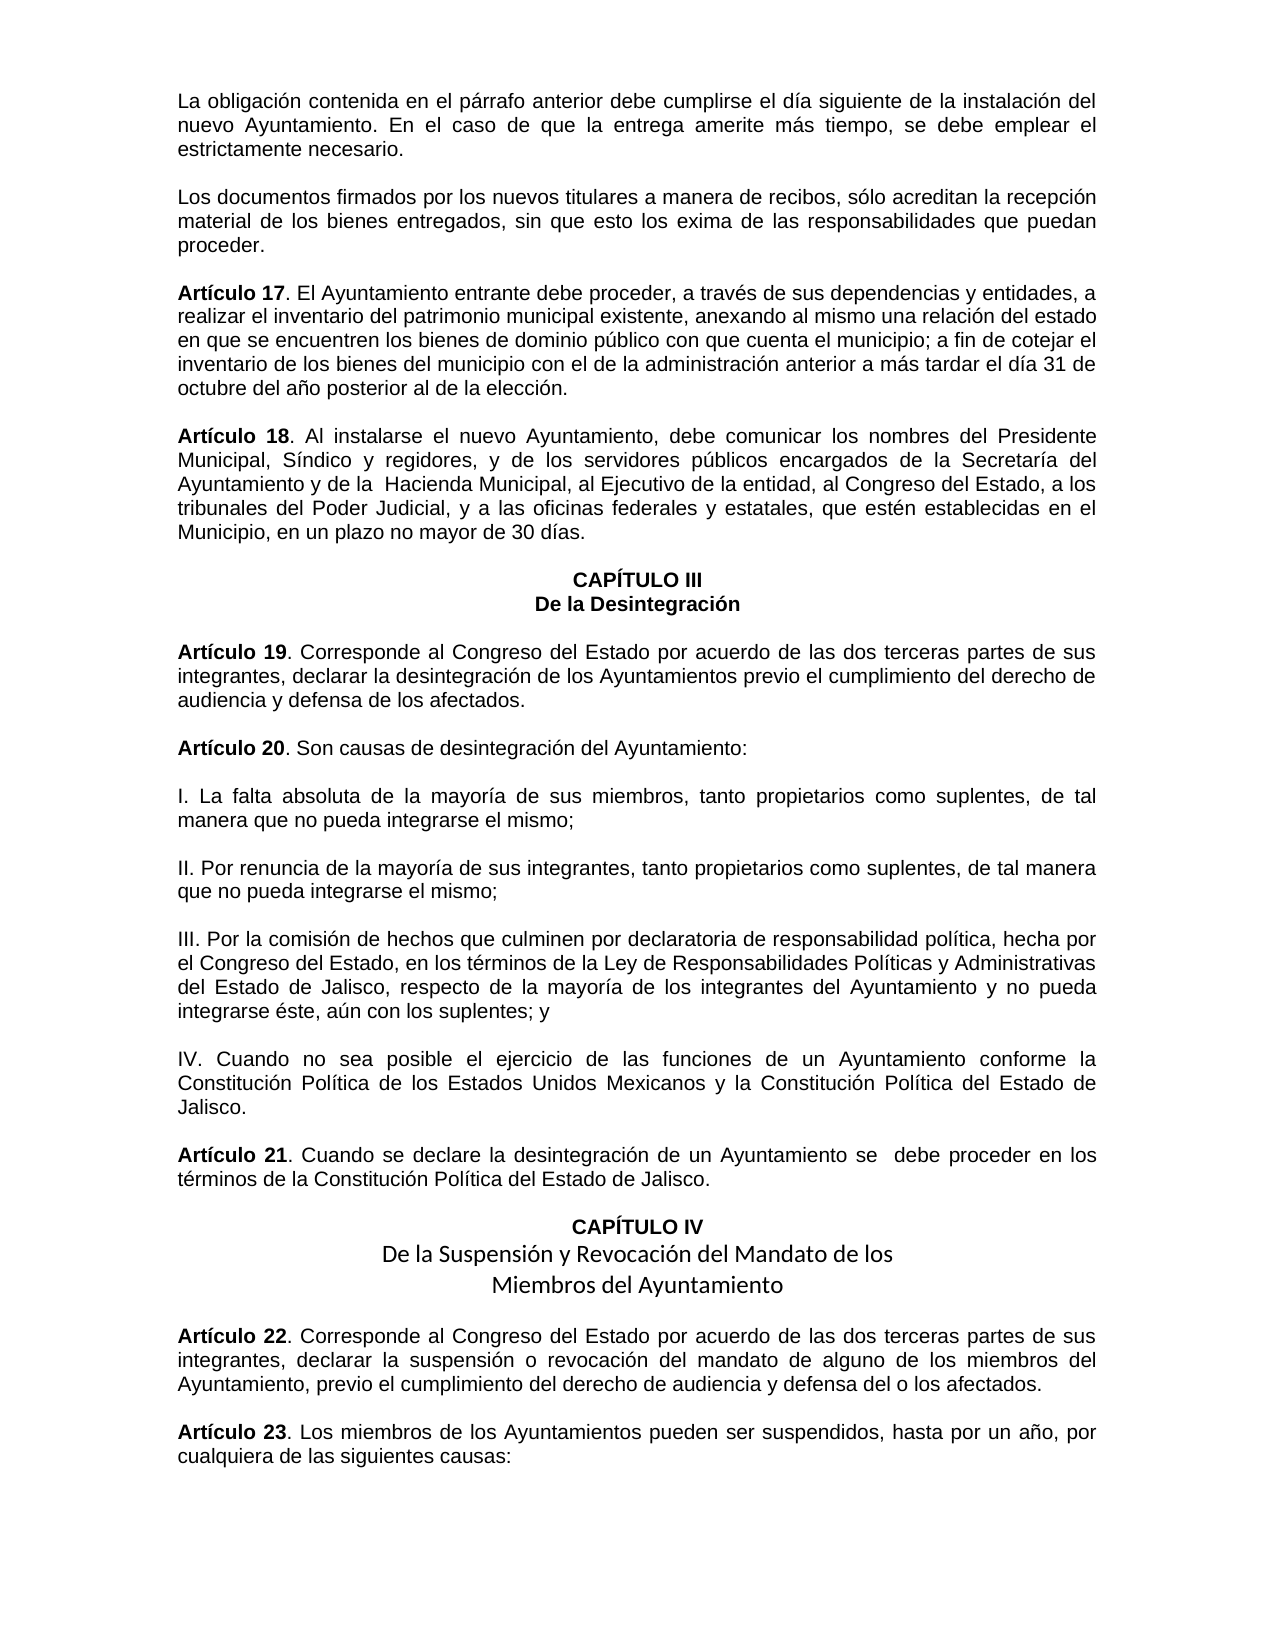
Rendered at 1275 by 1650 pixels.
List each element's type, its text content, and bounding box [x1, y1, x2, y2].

text De la Suspensión y Revocación del Mandato de los [177, 1239, 1098, 1269]
text Artículo 22. Corresponde al Congreso del Estado por acuerdo de las dos terceras partes de sus integrantes, declarar la suspensión o revocación del mandato de alguno de los miembros del Ayuntamiento, previo el cumplimiento del derecho de audiencia y defensa del o los afectados. [177, 1324, 1098, 1396]
text II. Por renuncia de la mayoría de sus integrantes, tanto propietarios como suplentes, de tal manera que no pueda integrarse el mismo; [177, 855, 1098, 903]
text Artículo 23. Los miembros de los Ayuntamientos pueden ser suspendidos, hasta por un año, por cualquiera de las siguientes causas: [177, 1419, 1098, 1467]
text Artículo 19. Corresponde al Congreso del Estado por acuerdo de las dos terceras partes de sus integrantes, declarar la desintegración de los Ayuntamientos previo el cumplimiento del derecho de audiencia y defensa de los afectados. [177, 640, 1098, 712]
text CAPÍTULO IV [177, 1215, 1098, 1239]
text IV. Cuando no sea posible el ejercicio de las funciones de un Ayuntamiento conforme la Constitución Política de los Estados Unidos Mexicanos y la Constitución Política del Estado de Jalisco. [177, 1047, 1098, 1119]
text Miembros del Ayuntamiento [177, 1269, 1098, 1300]
text Los documentos firmados por los nuevos titulares a manera de recibos, sólo acreditan la recepción material de los bienes entregados, sin que esto los exima de las responsabilidades que puedan proceder. [177, 184, 1098, 256]
text Artículo 20. Son causas de desintegración del Ayuntamiento: [177, 736, 1098, 759]
text I. La falta absoluta de la mayoría de sus miembros, tanto propietarios como suplentes, de tal manera que no pueda integrarse el mismo; [177, 783, 1098, 831]
text Artículo 18. Al instalarse el nuevo Ayuntamiento, debe comunicar los nombres del Presidente Municipal, Síndico y regidores, y de los servidores públicos encargados de la Secretaría del Ayuntamiento y de la Hacienda Municipal, al Ejecutivo de la entidad, al Congreso del Estado, a los tribunales del Poder Judicial, y a las oficinas federales y estatales, que estén establecidas en el Municipio, en un plazo no mayor de 30 días. [177, 424, 1098, 544]
text Artículo 17. El Ayuntamiento entrante debe proceder, a través de sus dependencias y entidades, a realizar el inventario del patrimonio municipal existente, anexando al mismo una relación del estado en que se encuentren los bienes de dominio público con que cuenta el municipio; a fin de cotejar el inventario de los bienes del municipio con el de la administración anterior a más tardar el día 31 de octubre del año posterior al de la elección. [177, 280, 1098, 400]
text De la Desintegración [177, 592, 1098, 616]
text III. Por la comisión de hechos que culminen por declaratoria de responsabilidad política, hecha por el Congreso del Estado, en los términos de la Ley de Responsabilidades Políticas y Administrativas del Estado de Jalisco, respecto de la mayoría de los integrantes del Ayuntamiento y no pueda integrarse éste, aún con los suplentes; y [177, 927, 1098, 1023]
text Artículo 21. Cuando se declare la desintegración de un Ayuntamiento se debe proceder en los términos de la Constitución Política del Estado de Jalisco. [177, 1143, 1098, 1191]
text CAPÍTULO III [177, 568, 1098, 592]
text La obligación contenida en el párrafo anterior debe cumplirse el día siguiente de la instalación del nuevo Ayuntamiento. En el caso de que la entrega amerite más tiempo, se debe emplear el estrictamente necesario. [177, 89, 1098, 161]
